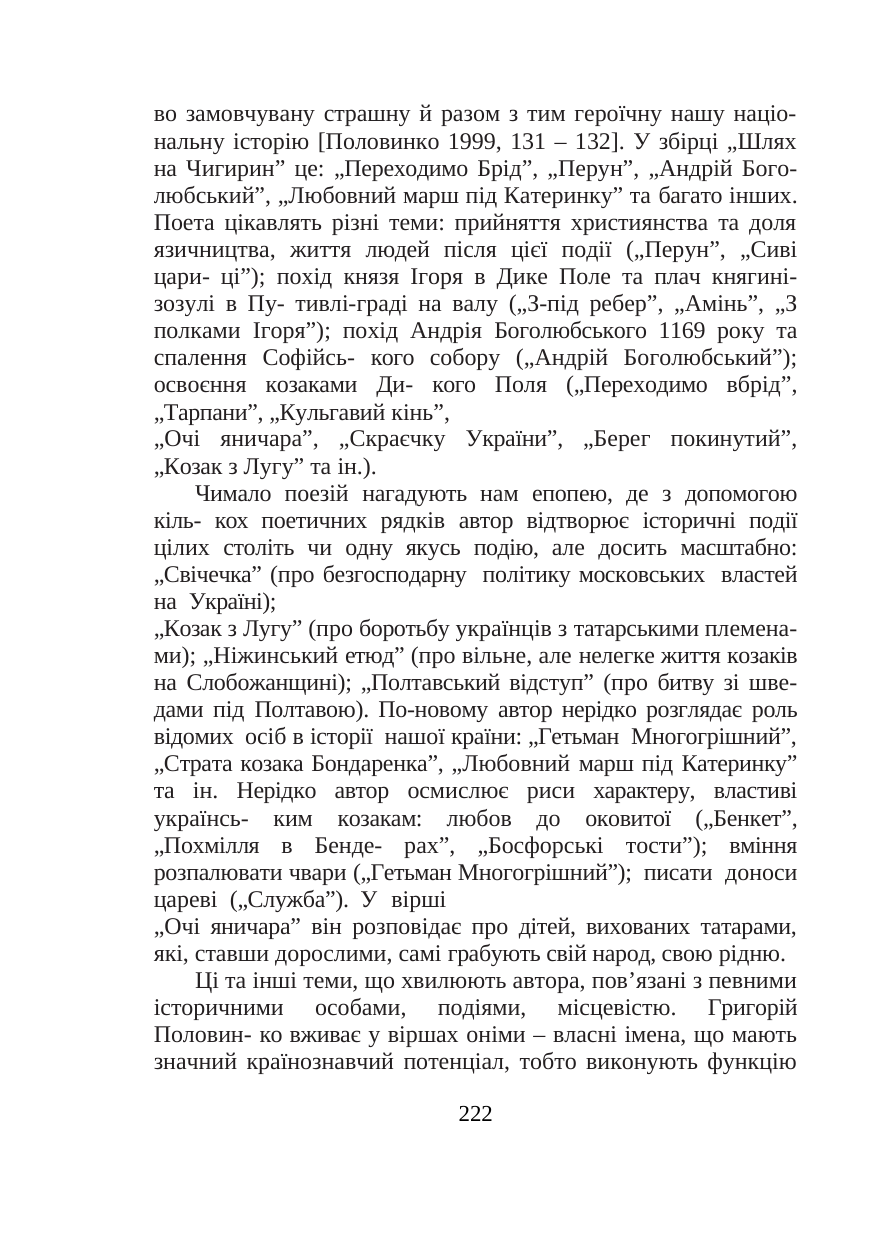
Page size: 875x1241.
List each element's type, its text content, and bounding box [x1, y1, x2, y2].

text Чимало поезій нагадують нам епопею, де з допомогою кіль- кох поетичних рядків автор відтворює історичні події цілих століть чи одну якусь подію, але досить масштабно: „Свічечка” (про безгосподарну політику московських властей на Україні); [153, 479, 798, 615]
text „Козак з Лугу” (про боротьбу українців з татарськими племена- ми); „Ніжинський етюд” (про вільне, але нелегке життя козаків на Слобожанщині); „Полтавський відступ” (про битву зі шве- дами під Полтавою). По-новому автор нерідко розглядає роль відомих осіб в історії нашої країни: „Гетьман Многогрішний”, [153, 615, 798, 750]
text „Очі яничара” він розповідає про дітей, вихованих татарами, які, ставши дорослими, самі грабують свій народ, свою рідню. [153, 913, 797, 967]
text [153, 967, 798, 1075]
text „Очі яничара”, „Скраєчку України”, „Берег покинутий”, „Козак з Лугу” та ін.). [153, 425, 797, 479]
text „Страта козака Бондаренка”, „Любовний марш під Катеринку” та ін. Нерідко автор осмислює риси характеру, властиві українсь- ким козакам: любов до оковитої („Бенкет”, „Похмілля в Бенде- рах”, „Босфорські тости”); вміння розпалювати чвари („Гетьман Многогрішний”); писати доноси цареві („Служба”). У вірші [153, 750, 797, 912]
text во замовчувану страшну й разом з тим героїчну нашу націо- нальну історію [Половинко 1999, 131 – 132]. У збірці „Шлях на Чигирин” це: „Переходимо Брід”, „Перун”, „Андрій Бого- любський”, „Любовний марш під Катеринку” та багато інших. Поета цікавлять різні теми: прийняття християнства та доля язичництва, життя людей після цієї події („Перун”, „Сиві цари- ці”); похід князя Ігоря в Дике Поле та плач княгині-зозулі в Пу- тивлі-граді на валу („З-під ребер”, „Амінь”, „З полками Ігоря”); похід Андрія Боголюбського 1169 року та спалення Софійсь- кого собору („Андрій Боголюбський”); освоєння козаками Ди- кого Поля („Переходимо вбрід”, „Тарпани”, „Кульгавий кінь”, [153, 100, 798, 425]
